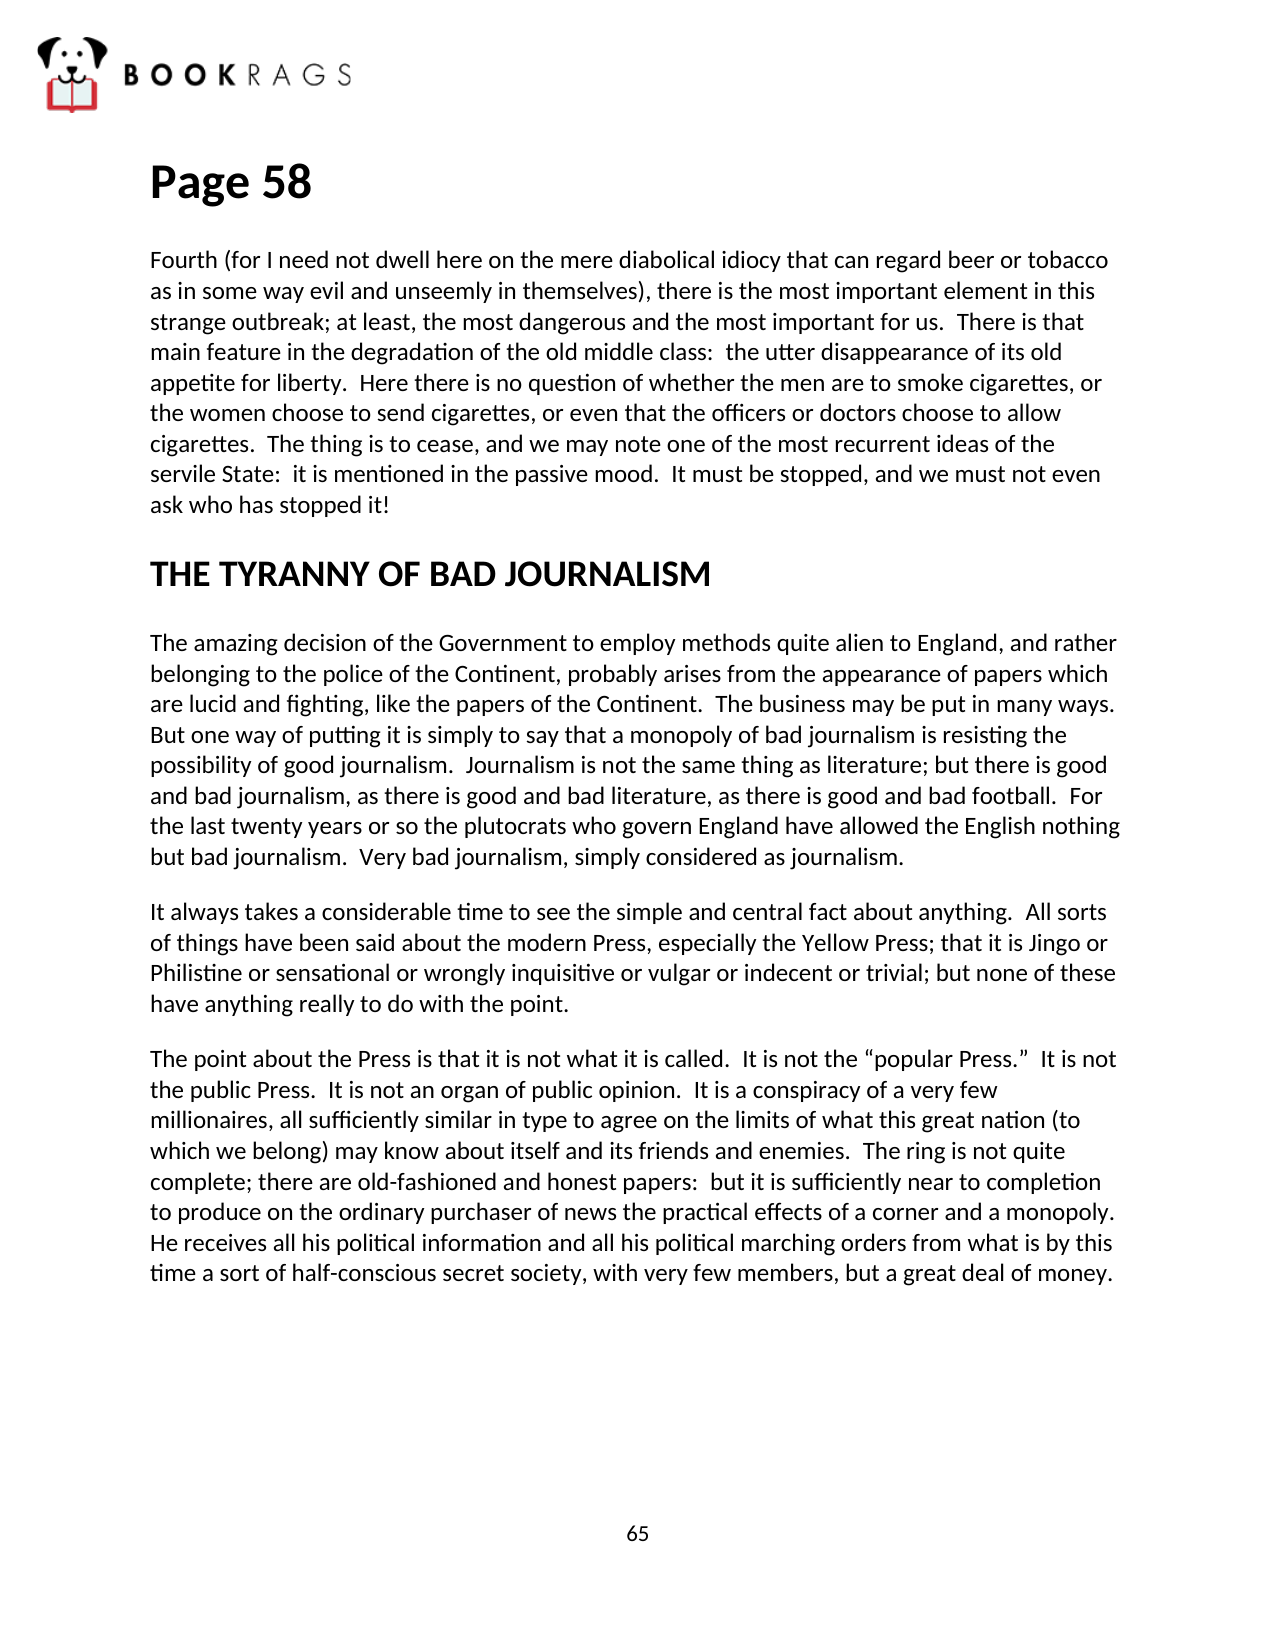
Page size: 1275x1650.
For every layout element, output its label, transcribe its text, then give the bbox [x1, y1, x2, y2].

picture [37, 37, 351, 113]
text The amazing decision of the Government to employ methods quite alien to England, and rather belonging to the police of the Continent, probably arises from the appearance of papers which are lucid and fighting, like the papers of the Continent. The business may be put in many ways. But one way of putting it is simply to say that a monopoly of bad journalism is resisting the possibility of good journalism. Journalism is not the same thing as literature; but there is good and bad journalism, as there is good and bad literature, as there is good and bad football. For the last twenty years or so the plutocrats who govern England have allowed the English nothing but bad journalism. Very bad journalism, simply considered as journalism. [150, 627, 1125, 872]
text It always takes a considerable time to see the simple and central fact about anything. All sorts of things have been said about the modern Press, especially the Yellow Press; that it is Jingo or Philistine or sensational or wrongly inquisitive or vulgar or indecent or trivial; but none of these have anything really to do with the point. [150, 897, 1125, 1019]
text THE TYRANNY OF BAD JOURNALISM [150, 550, 1125, 596]
text Fourth (for I need not dwell here on the mere diabolical idiocy that can regard beer or tobacco as in some way evil and unseemly in themselves), there is the most important element in this strange outbreak; at least, the most dangerous and the most important for us. There is that main feature in the degradation of the old middle class: the utter disappearance of its old appetite for liberty. Here there is no question of whether the men are to smoke cigarettes, or the women choose to send cigarettes, or even that the officers or doctors choose to allow cigarettes. The thing is to cease, and we may note one of the most recurrent ideas of the servile State: it is mentioned in the passive mood. It must be stopped, and we must not even ask who has stopped it! [150, 244, 1125, 519]
text Page 58 [150, 150, 1125, 211]
text The point about the Press is that it is not what it is called. It is not the “popular Press.” It is not the public Press. It is not an organ of public opinion. It is a conspiracy of a very few millionaires, all sufficiently similar in type to agree on the limits of what this great nation (to which we belong) may know about itself and its friends and enemies. The ring is not quite complete; there are old-fashioned and honest papers: but it is sufficiently near to completion to produce on the ordinary purchaser of news the practical effects of a corner and a monopoly. He receives all his political information and all his political marching orders from what is by this time a sort of half-conscious secret society, with very few members, but a great deal of money. [150, 1044, 1125, 1288]
